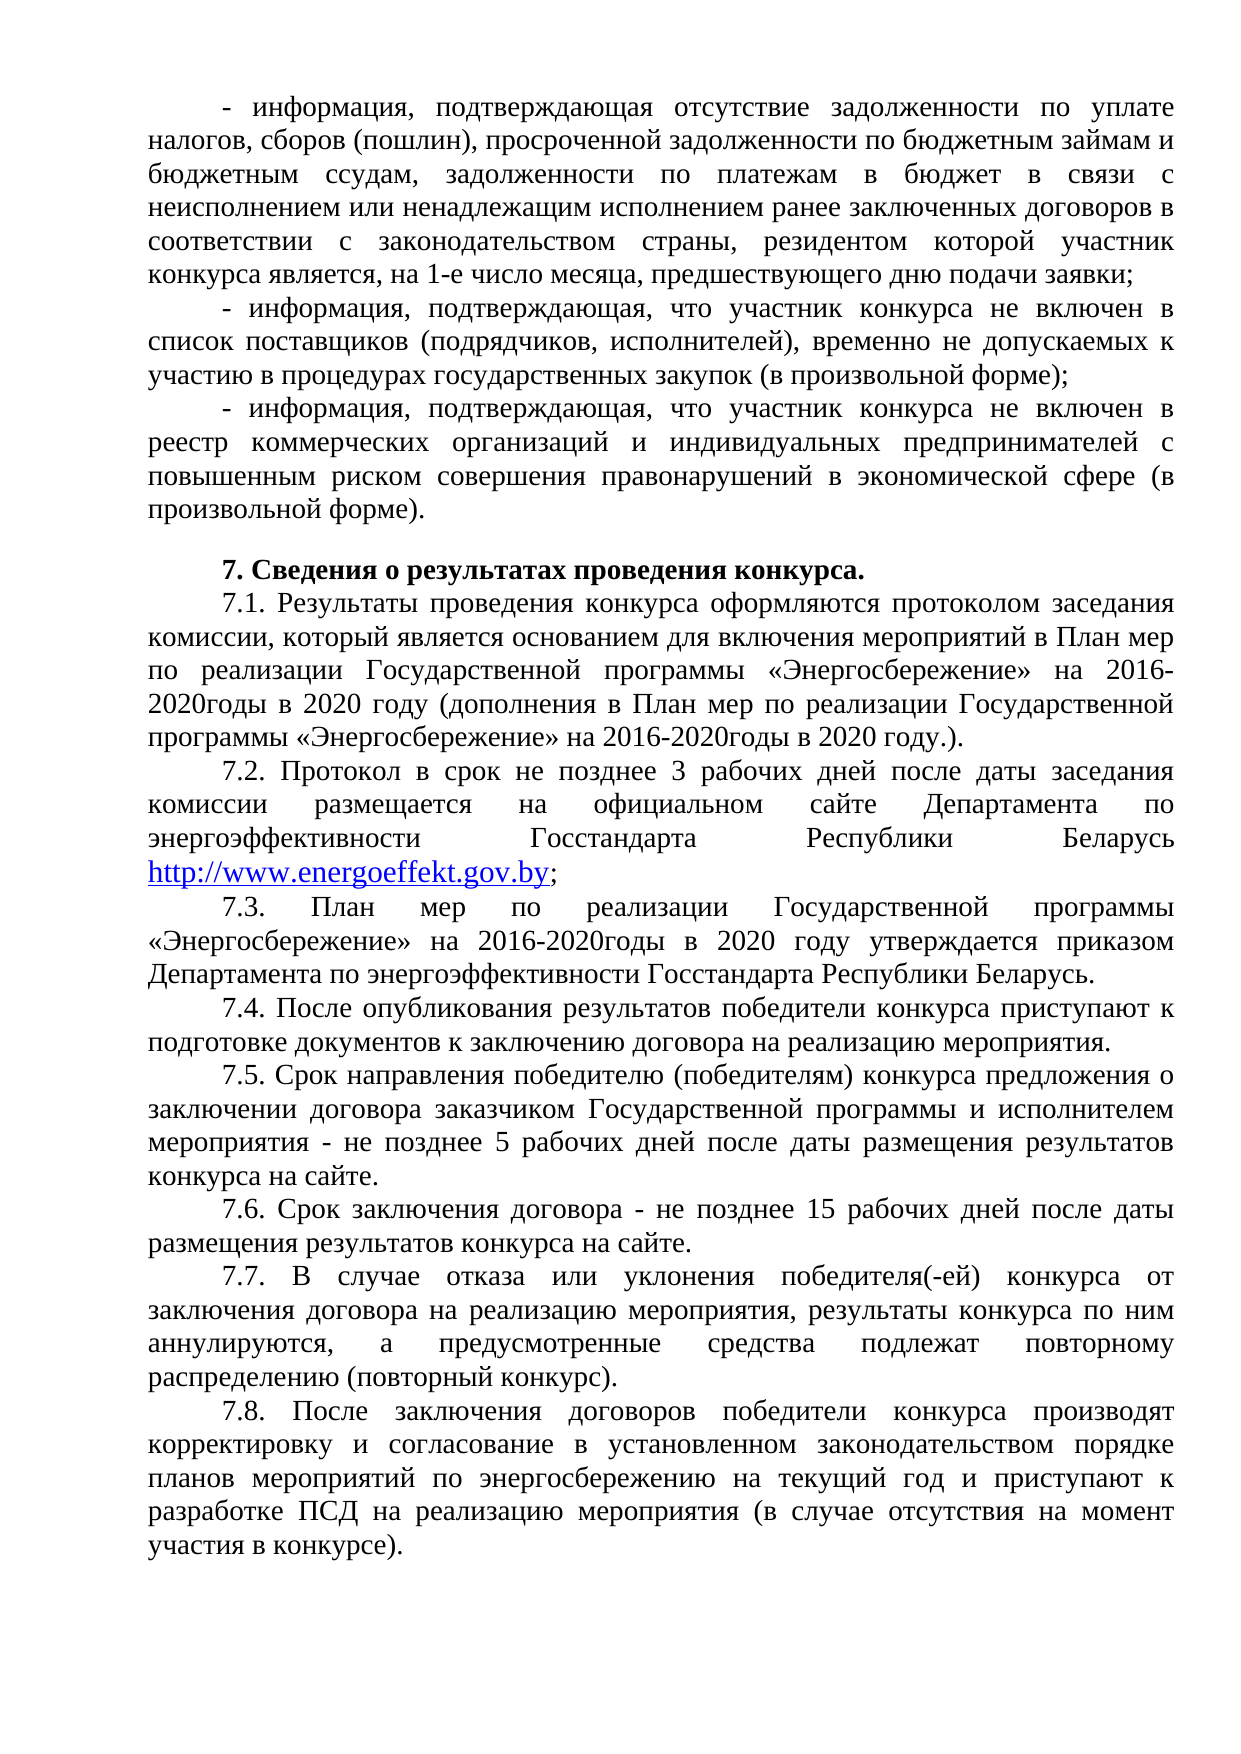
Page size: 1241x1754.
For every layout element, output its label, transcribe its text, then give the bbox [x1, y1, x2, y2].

list 7.5. Срок направления победителю (победителям) конкурса предложения о заключении договора заказчиком Государственной программы и исполнителем мероприятия - не позднее 5 рабочих дней после даты размещения результатов конкурса на сайте. [148, 1057, 1175, 1191]
list 7.7. В случае отказа или уклонения победителя(-ей) конкурса от заключения договора на реализацию мероприятия, результаты конкурса по ним аннулируются, а предусмотренные средства подлежат повторному распределению (повторный конкурс). [148, 1258, 1175, 1393]
list - информация, подтверждающая отсутствие задолженности по уплате налогов, сборов (пошлин), просроченной задолженности по бюджетным займам и бюджетным ссудам, задолженности по платежам в бюджет в связи с неисполнением или ненадлежащим исполнением ранее заключенных договоров в соответствии с законодательством страны, резидентом которой участник конкурса является, на 1-е число месяца, предшествующего дню подачи заявки; [148, 89, 1175, 290]
list 7.3. План мер по реализации Государственной программы «Энергосбережение» на 2016-2020годы в 2020 году утверждается приказом Департамента по энергоэффективности Госстандарта Республики Беларусь. [148, 889, 1175, 990]
list 7. Сведения о результатах проведения конкурса. [148, 552, 1175, 585]
list 7.2. Протокол в срок не позднее 3 рабочих дней после даты заседания комиссии размещается на официальном сайте Департамента по энергоэффективности Госстандарта Республики Беларусь http://www.energoeffekt.gov.by; [148, 753, 1175, 889]
list 7.4. После опубликования результатов победители конкурса приступают к подготовке документов к заключению договора на реализацию мероприятия. [148, 990, 1175, 1057]
list 7.1. Результаты проведения конкурса оформляются протоколом заседания комиссии, который является основанием для включения мероприятий в План мер по реализации Государственной программы «Энергосбережение» на 2016-2020годы в 2020 году (дополнения в План мер по реализации Государственной программы «Энергосбережение» на 2016-2020годы в 2020 году.). [148, 585, 1175, 753]
list - информация, подтверждающая, что участник конкурса не включен в реестр коммерческих организаций и индивидуальных предпринимателей с повышенным риском совершения правонарушений в экономической сфере (в произвольной форме). [148, 391, 1175, 525]
list 7.8. После заключения договоров победители конкурса производят корректировку и согласование в установленном законодательством порядке планов мероприятий по энергосбережению на текущий год и приступают к разработке ПСД на реализацию мероприятия (в случае отсутствия на момент участия в конкурсе). [148, 1393, 1175, 1560]
list - информация, подтверждающая, что участник конкурса не включен в список поставщиков (подрядчиков, исполнителей), временно не допускаемых к участию в процедурах государственных закупок (в произвольной форме); [148, 290, 1175, 391]
list 7.6. Срок заключения договора - не позднее 15 рабочих дней после даты размещения результатов конкурса на сайте. [148, 1191, 1175, 1258]
